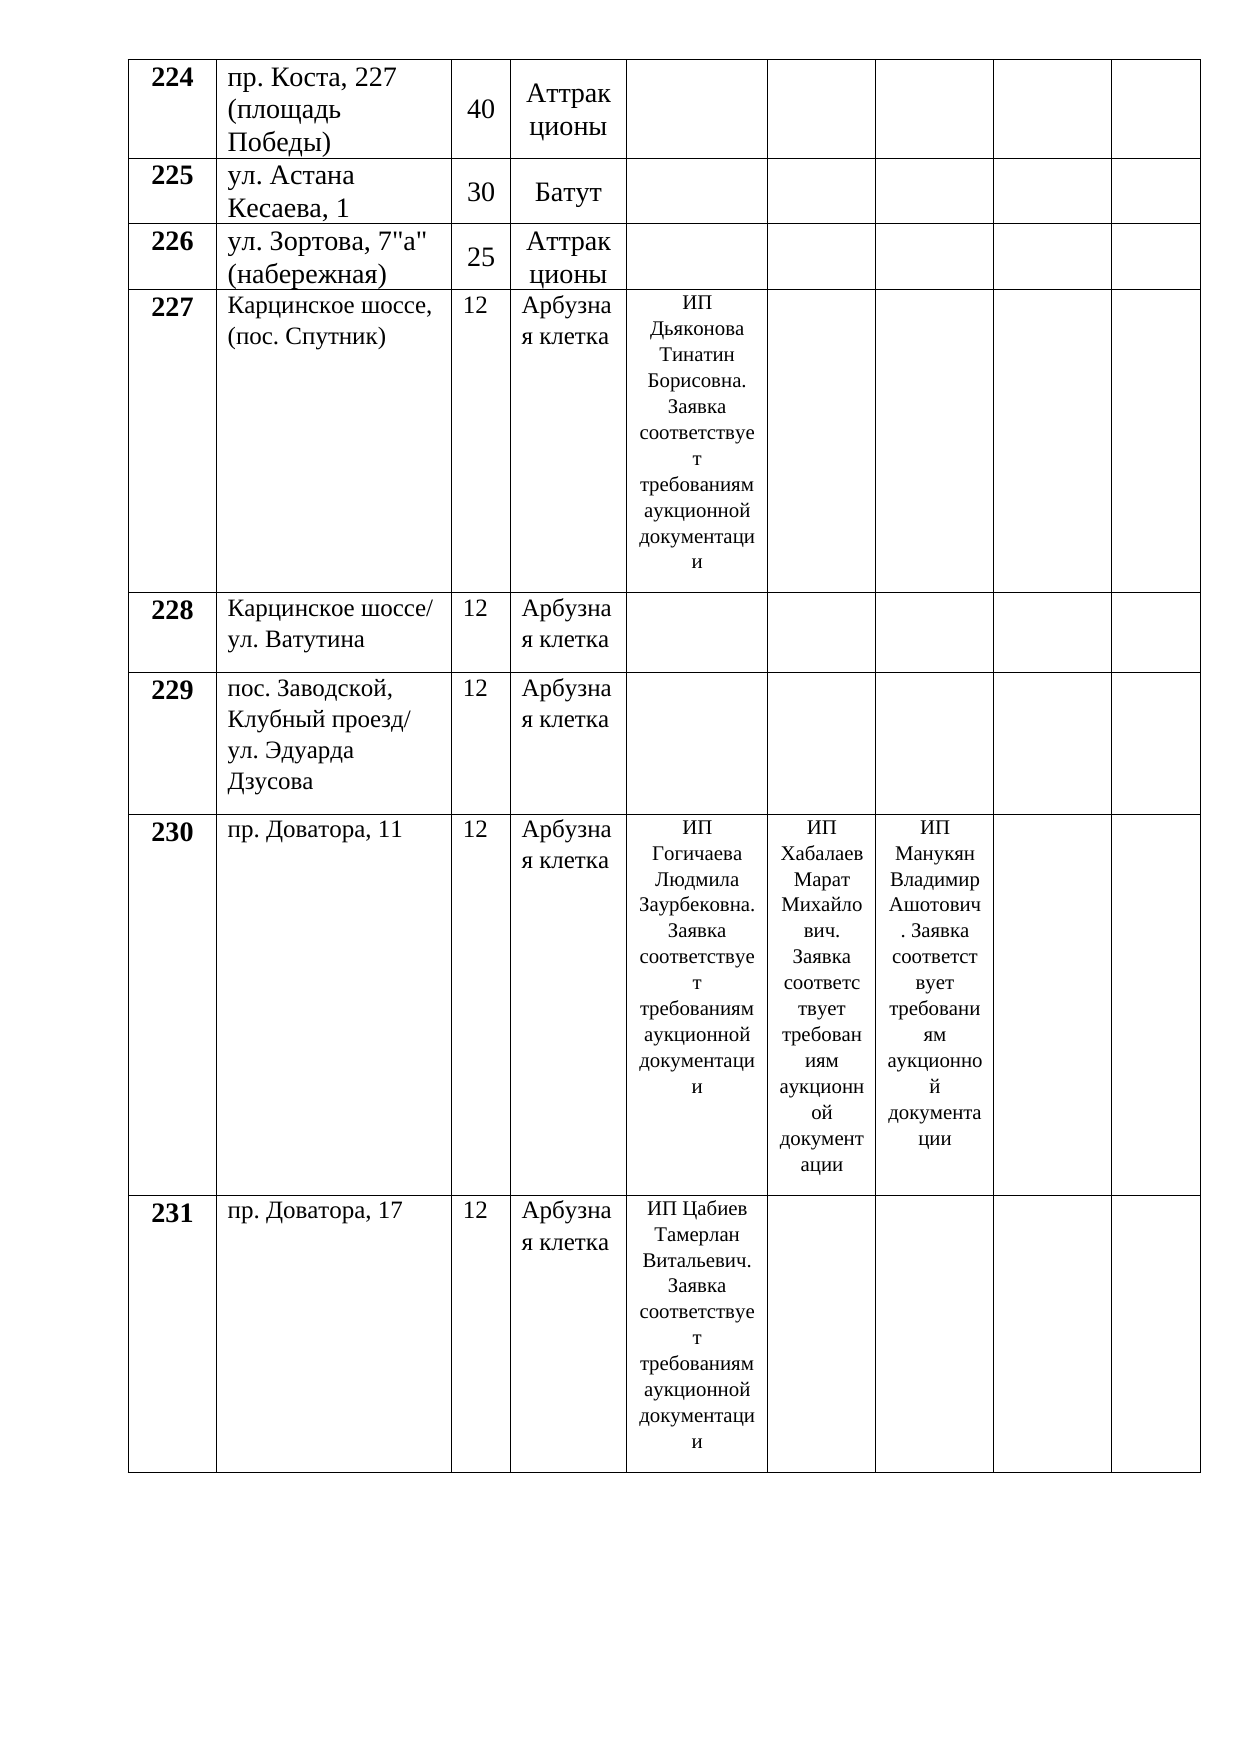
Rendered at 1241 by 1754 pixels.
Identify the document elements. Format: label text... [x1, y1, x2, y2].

table_cell [876, 290, 993, 592]
table_cell [768, 60, 875, 157]
table_cell 12 [452, 815, 510, 1194]
table_cell ул. Зортова, 7"а" (набережная) [217, 224, 451, 289]
table_cell [876, 673, 993, 813]
table_cell [876, 1196, 993, 1472]
table_cell [994, 159, 1111, 223]
table_cell пр. Доватора, 11 [217, 815, 451, 1194]
table_cell [768, 224, 875, 289]
table_cell [627, 673, 767, 813]
table_cell 40 [452, 60, 510, 157]
table_cell Арбузная клетка [511, 1196, 626, 1472]
table_cell [994, 224, 1111, 289]
table_cell ИП Хабалаев Марат Михайлович. Заявка соответствует требованиям аукционной документации [768, 815, 875, 1194]
table_cell Карцинское шоссе, (пос. Спутник) [217, 290, 451, 592]
table_cell Арбузная клетка [511, 815, 626, 1194]
table_cell Арбузная клетка [511, 673, 626, 813]
table_cell Арбузная клетка [511, 593, 626, 672]
table_cell [627, 224, 767, 289]
table_cell ул. Астана Кесаева, 1 [217, 159, 451, 223]
table_cell [768, 673, 875, 813]
table_cell [1112, 60, 1200, 157]
table_cell 30 [452, 159, 510, 223]
table_cell [627, 593, 767, 672]
table_cell ИП Дьяконова Тинатин Борисовна. Заявка соответствует требованиям аукционной документации [627, 290, 767, 592]
table_cell 226 [129, 224, 216, 289]
table_cell 228 [129, 593, 216, 672]
table_cell [994, 815, 1111, 1194]
table_cell 12 [452, 673, 510, 813]
table_cell [994, 290, 1111, 592]
table_cell [627, 159, 767, 223]
table_cell [994, 1196, 1111, 1472]
table_cell [876, 60, 993, 157]
table_cell [994, 673, 1111, 813]
table_cell пос. Заводской, Клубный проезд/ ул. Эдуарда Дзусова [217, 673, 451, 813]
table_cell [1112, 159, 1200, 223]
table_cell 225 [129, 159, 216, 223]
table_cell [1112, 673, 1200, 813]
table_cell [1112, 1196, 1200, 1472]
table_cell [994, 60, 1111, 157]
table_cell 229 [129, 673, 216, 813]
table_cell Карцинское шоссе/ ул. Ватутина [217, 593, 451, 672]
table_cell пр. Коста, 227 (площадь Победы) [217, 60, 451, 157]
table_cell ИП Манукян Владимир Ашотович. Заявка соответствует требованиям аукционной документации [876, 815, 993, 1194]
table_cell [768, 290, 875, 592]
table_cell [1112, 290, 1200, 592]
table_cell Арбузная клетка [511, 290, 626, 592]
table_cell [627, 60, 767, 157]
table_cell 12 [452, 1196, 510, 1472]
table_cell [768, 159, 875, 223]
table_cell 12 [452, 290, 510, 592]
table_cell 224 [129, 60, 216, 157]
table_cell ИП Цабиев Тамерлан Витальевич. Заявка соответствует требованиям аукционной документации [627, 1196, 767, 1472]
table_cell 25 [452, 224, 510, 289]
table_cell 230 [129, 815, 216, 1194]
table_cell [1112, 593, 1200, 672]
table_cell Аттракционы [511, 60, 626, 157]
table_cell [876, 593, 993, 672]
table_cell ИП Гогичаева Людмила Заурбековна. Заявка соответствует требованиям аукционной документации [627, 815, 767, 1194]
table_cell пр. Доватора, 17 [217, 1196, 451, 1472]
table_cell [994, 593, 1111, 672]
table_cell [876, 224, 993, 289]
table_cell 231 [129, 1196, 216, 1472]
table_cell 12 [452, 593, 510, 672]
table_cell 227 [129, 290, 216, 592]
table_cell Батут [511, 159, 626, 223]
table_cell [768, 593, 875, 672]
table_cell [876, 159, 993, 223]
table_cell Аттракционы [511, 224, 626, 289]
table_cell [768, 1196, 875, 1472]
table_cell [1112, 815, 1200, 1194]
table_cell [1112, 224, 1200, 289]
